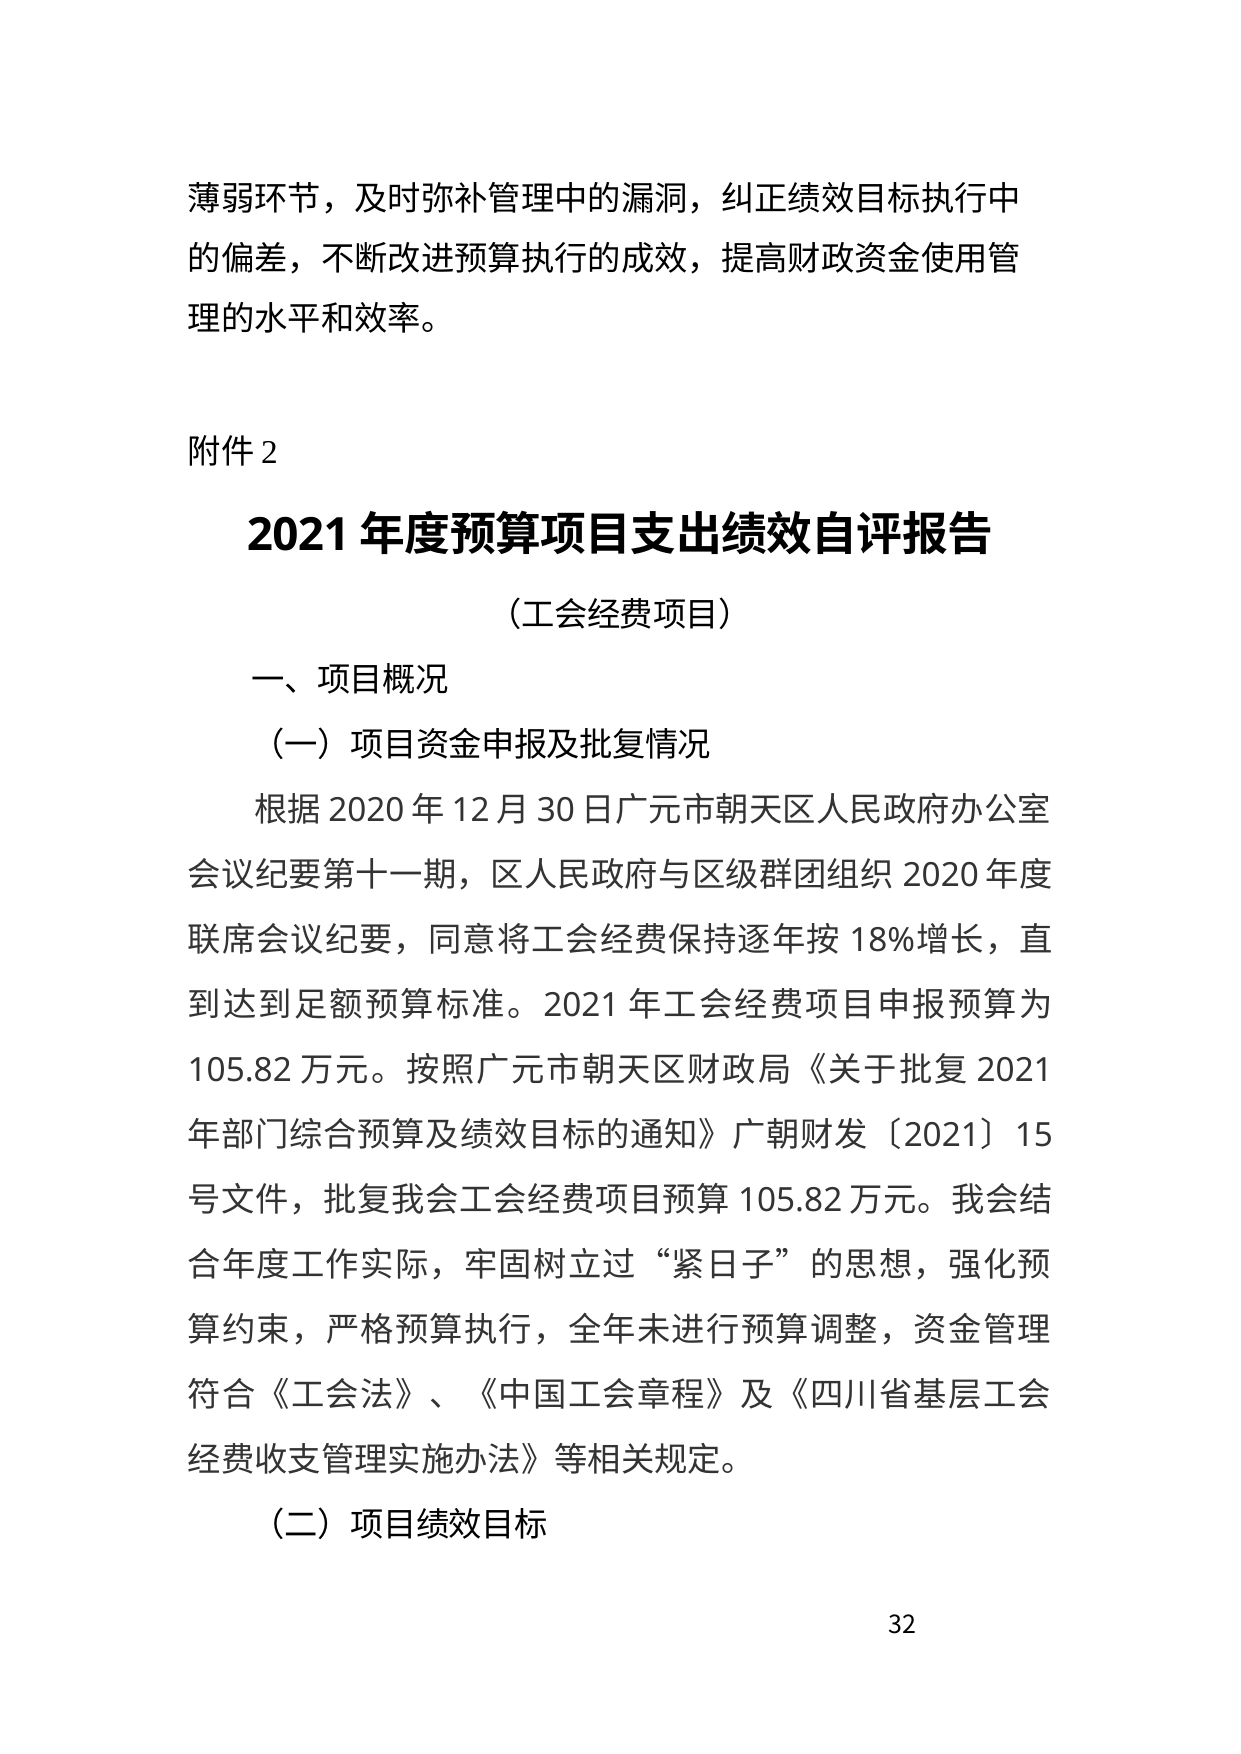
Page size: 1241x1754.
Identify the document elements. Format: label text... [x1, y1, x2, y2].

list 项目资金申报及批复情况 [187, 709, 1053, 774]
text 2021年度预算项目支出绩效自评报告 [187, 482, 1053, 579]
list 根据2020年12月30日广元市朝天区人民政府办公室会议纪要第十一期，区人民政府与区级群团组织2020年度联席会议纪要，同意将工会经费保持逐年按18%增长，直到达到足额预算标准。2021年工会经费项目申报预算为105.82万元。按照广元市朝天区财政局《关于批复2021年部门综合预算及绩效目标的通知》广朝财发〔2021〕15号文件，批复我会工会经费项目预算105.82万元。我会结合年度工作实际，牢固树立过“紧日子”的思想，强化预算约束，严格预算执行，全年未进行预算调整，资金管理符合《工会法》、《中国工会章程》及《四川省基层工会经费收支管理实施办法》等相关规定。 [187, 774, 1053, 1489]
text 附件2 [187, 417, 1053, 482]
text 一、项目概况 [187, 644, 1053, 709]
list 项目绩效目标 [187, 1489, 1053, 1554]
text （工会经费项目） [187, 579, 1053, 644]
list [187, 162, 1053, 342]
